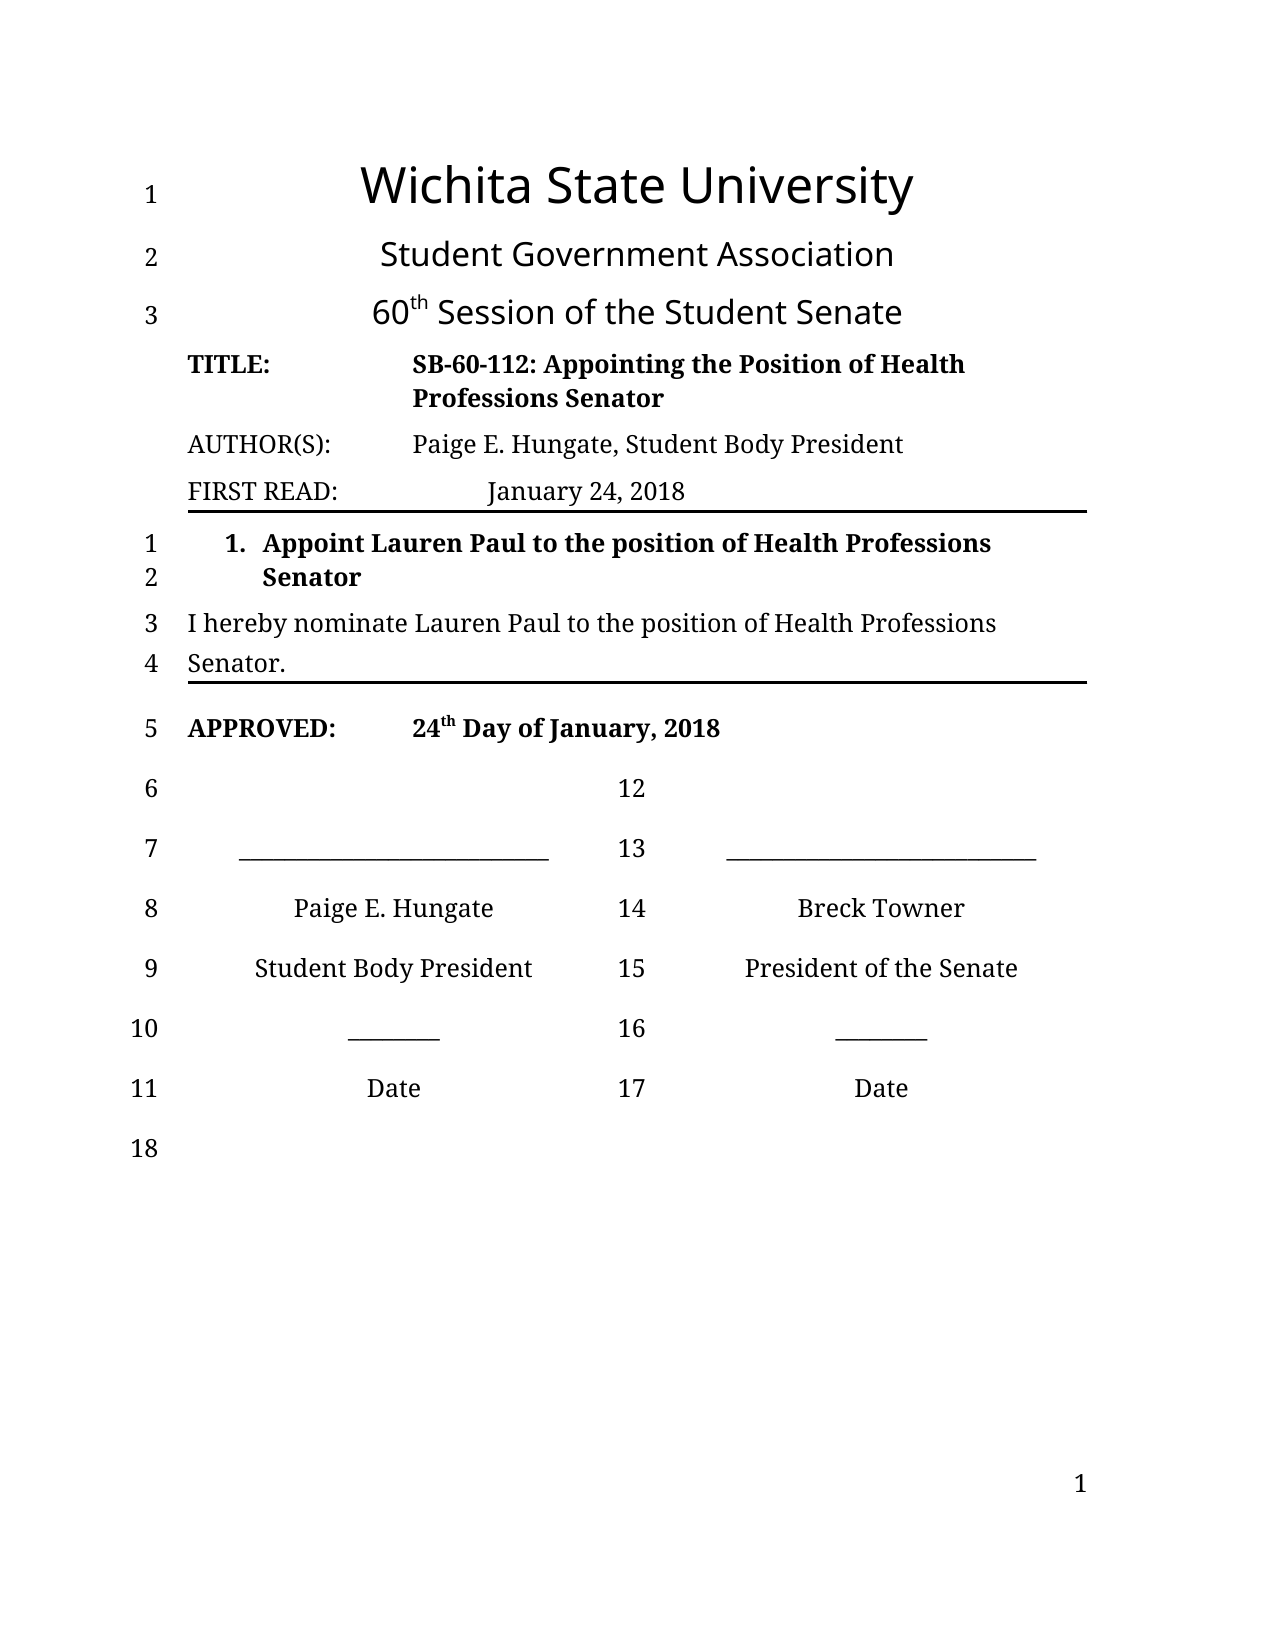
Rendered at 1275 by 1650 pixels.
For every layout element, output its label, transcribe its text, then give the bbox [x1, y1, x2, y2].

text Student Body President [187, 950, 600, 984]
text APPROVED: 24th Day of January, 2018 [187, 710, 1087, 744]
text Breck Towner [675, 890, 1087, 924]
text ___________________________ [187, 830, 600, 864]
text President of the Senate [675, 950, 1087, 984]
text Date [675, 1070, 1087, 1104]
text Paige E. Hungate [187, 890, 600, 924]
text ___________________________ [675, 830, 1087, 864]
text ________ [187, 1010, 600, 1044]
text I hereby nominate Lauren Paul to the position of Health Professions Senator. [187, 606, 1087, 684]
text ________ [675, 1010, 1087, 1044]
list Appoint Lauren Paul to the position of Health Professions Senator [225, 525, 1087, 593]
text Date [187, 1070, 600, 1104]
